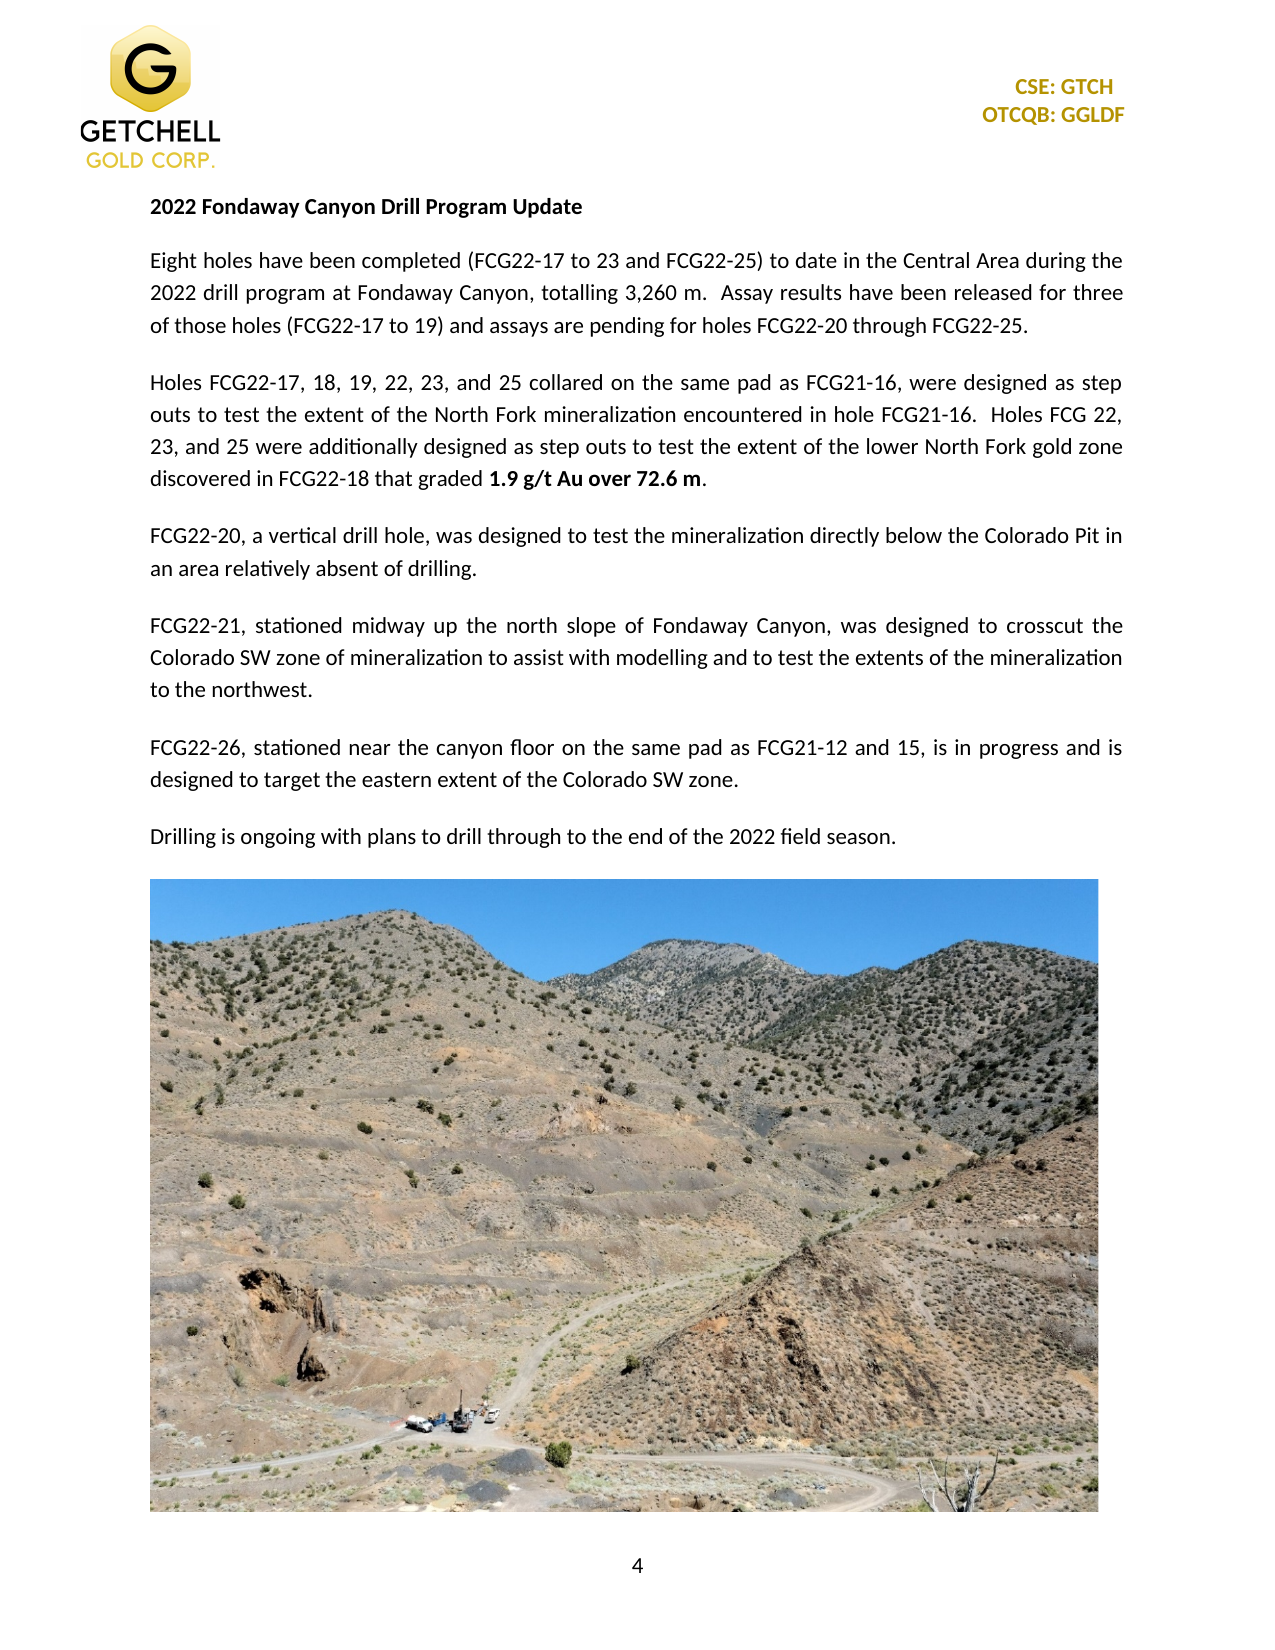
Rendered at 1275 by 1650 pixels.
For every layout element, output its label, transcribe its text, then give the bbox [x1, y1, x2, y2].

text Eight holes have been completed (FCG22-17 to 23 and FCG22-25) to date in the Central Area during the 2022 drill program at Fondaway Canyon, totalling 3,260 m. Assay results have been released for three of those holes (FCG22-17 to 19) and assays are pending for holes FCG22-20 through FCG22-25. [150, 246, 1125, 339]
text Holes FCG22-17, 18, 19, 22, 23, and 25 collared on the same pad as FCG21-16, were designed as step outs to test the extent of the North Fork mineralization encountered in hole FCG21-16. Holes FCG 22, 23, and 25 were additionally designed as step outs to test the extent of the lower North Fork gold zone discovered in FCG22-18 that graded 1.9 g/t Au over 72.6 m. [150, 368, 1125, 492]
text Drilling is ongoing with plans to drill through to the end of the 2022 field season. [150, 822, 1125, 850]
text FCG22-20, a vertical drill hole, was designed to test the mineralization directly below the Colorado Pit in an area relatively absent of drilling. [150, 522, 1125, 582]
text FCG22-26, stationed near the canyon floor on the same pad as FCG21-12 and 15, is in progress and is designed to target the eastern extent of the Colorado SW zone. [150, 733, 1125, 793]
text FCG22-21, stationed midway up the north slope of Fondaway Canyon, was designed to crosscut the Colorado SW zone of mineralization to assist with modelling and to test the extents of the mineralization to the northwest. [150, 611, 1125, 703]
picture [80, 25, 221, 168]
text 2022 Fondaway Canyon Drill Program Update [150, 192, 1125, 220]
picture [150, 879, 1099, 1512]
